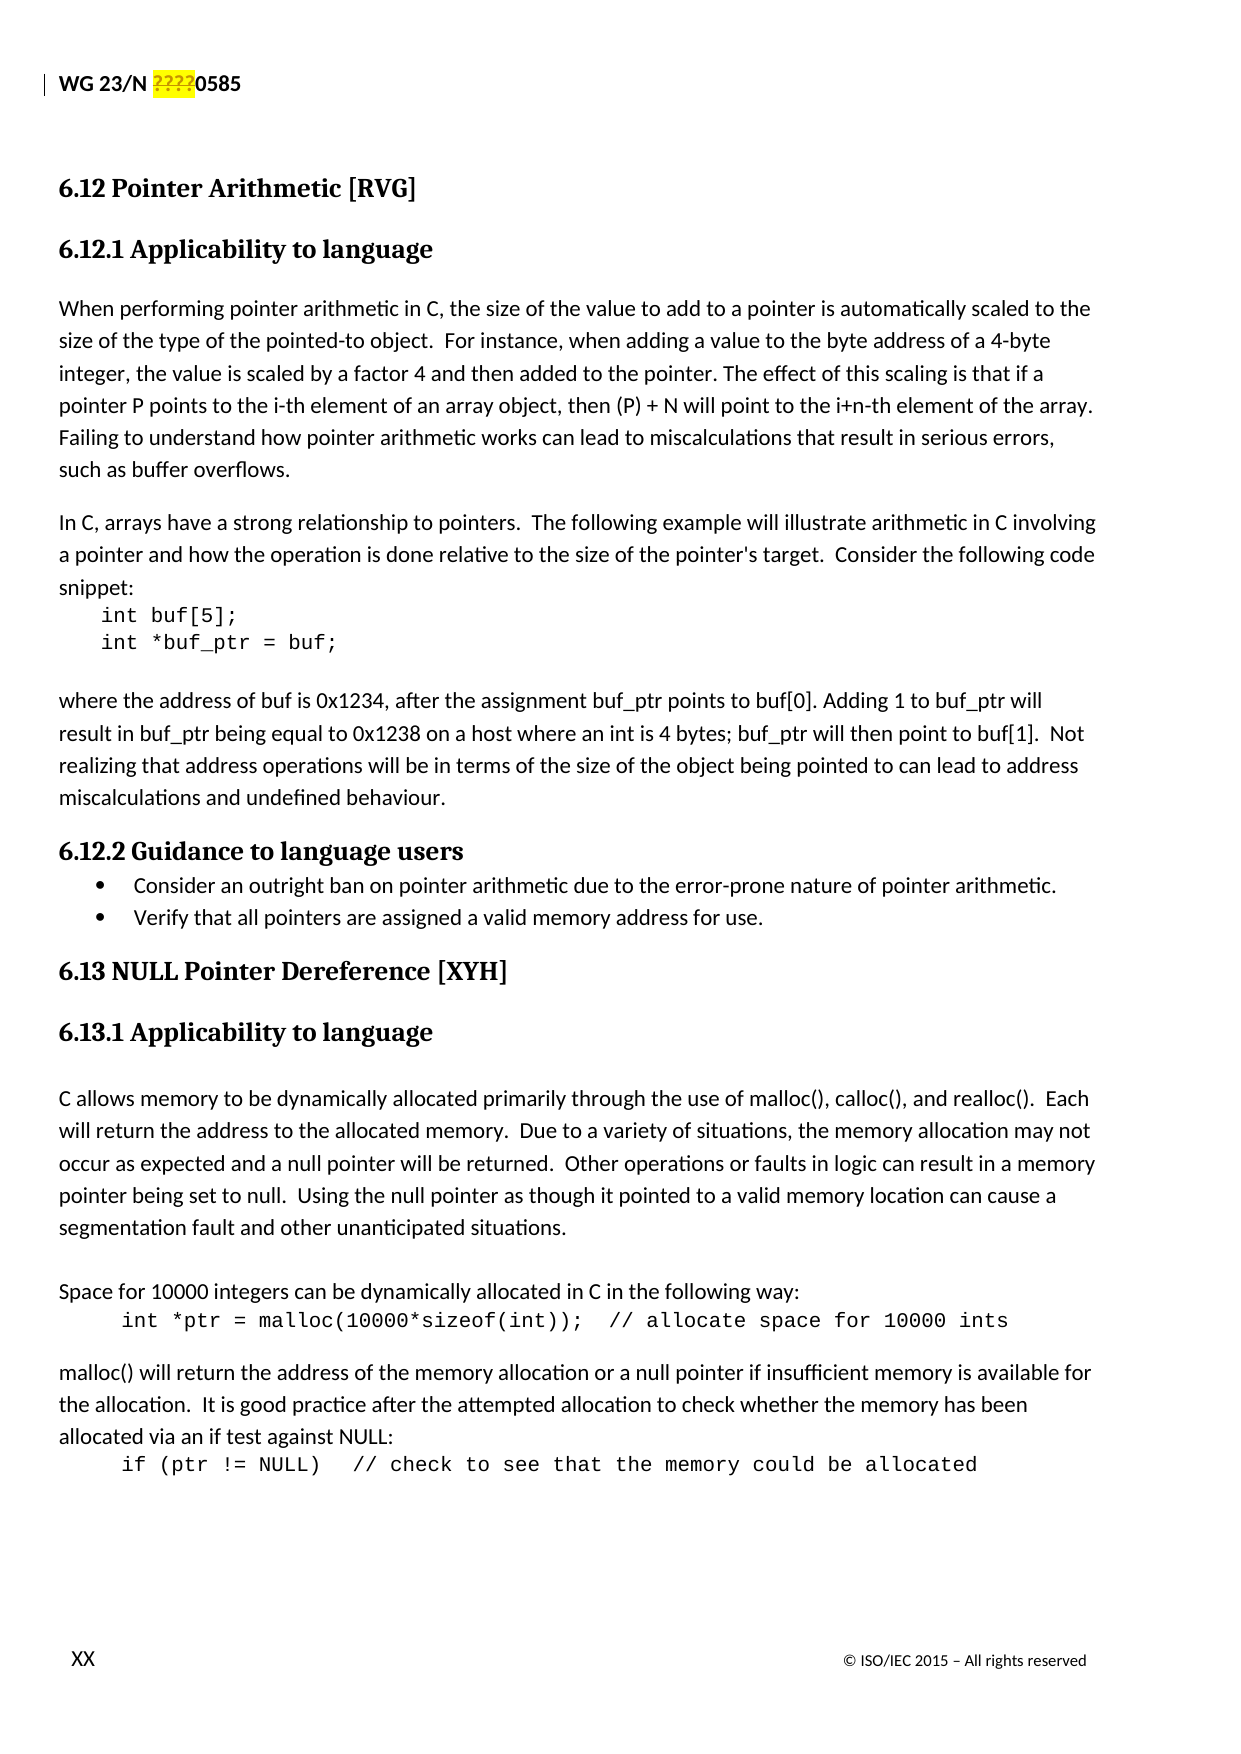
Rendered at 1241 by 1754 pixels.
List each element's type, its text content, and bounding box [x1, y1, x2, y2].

text In C, arrays have a strong relationship to pointers. The following example will illustrate arithmetic in C involving a pointer and how the operation is done relative to the size of the pointer's target. Consider the following code snippet: [58, 508, 1099, 601]
text int buf[5]; [58, 605, 1099, 628]
list Consider an outright ban on pointer arithmetic due to the error-prone nature of pointer arithmetic. [96, 871, 1099, 899]
text Space for 10000 integers can be dynamically allocated in C in the following way: [58, 1277, 1099, 1306]
text int *buf_ptr = buf; [58, 632, 1099, 656]
subtitle 6.12 Pointer Arithmetic [RVG] [58, 173, 1099, 205]
subtitle 6.13 NULL Pointer Dereference [XYH] [58, 956, 1099, 987]
subtitle 6.12.2 Guidance to language users [58, 836, 1099, 867]
subtitle 6.12.1 Applicability to language [58, 234, 1099, 265]
text When performing pointer arithmetic in C, the size of the value to add to a pointer is automatically scaled to the size of the type of the pointed-to object. For instance, when adding a value to the byte address of a 4-byte integer, the value is scaled by a factor 4 and then added to the pointer. The effect of this scaling is that if a pointer P points to the i-th element of an array object, then (P) + N will point to the i+n-th element of the array. Failing to understand how pointer arithmetic works can lead to miscalculations that result in serious errors, such as buffer overflows. [58, 294, 1099, 483]
text where the address of buf is 0x1234, after the assignment buf_ptr points to buf[0]. Adding 1 to buf_ptr will result in buf_ptr being equal to 0x1238 on a host where an int is 4 bytes; buf_ptr will then point to buf[1]. Not realizing that address operations will be in terms of the size of the object being pointed to can lead to address miscalculations and undefined behaviour. [58, 686, 1099, 811]
text C allows memory to be dynamically allocated primarily through the use of malloc(), calloc(), and realloc(). Each will return the address to the allocated memory. Due to a variety of situations, the memory allocation may not occur as expected and a null pointer will be returned. Other operations or faults in logic can result in a memory pointer being set to null. Using the null pointer as though it pointed to a valid memory location can cause a segmentation fault and other unanticipated situations. [58, 1084, 1099, 1241]
text int *ptr = malloc(10000*sizeof(int)); // allocate space for 10000 ints [58, 1310, 1099, 1333]
text malloc() will return the address of the memory allocation or a null pointer if insufficient memory is available for the allocation. It is good practice after the attempted allocation to check whether the memory has been allocated via an if test against NULL: [58, 1358, 1099, 1450]
text if (ptr != NULL) // check to see that the memory could be allocated [58, 1454, 1099, 1478]
subtitle 6.13.1 Applicability to language [58, 1017, 1099, 1048]
list Verify that all pointers are assigned a valid memory address for use. [96, 903, 1099, 931]
